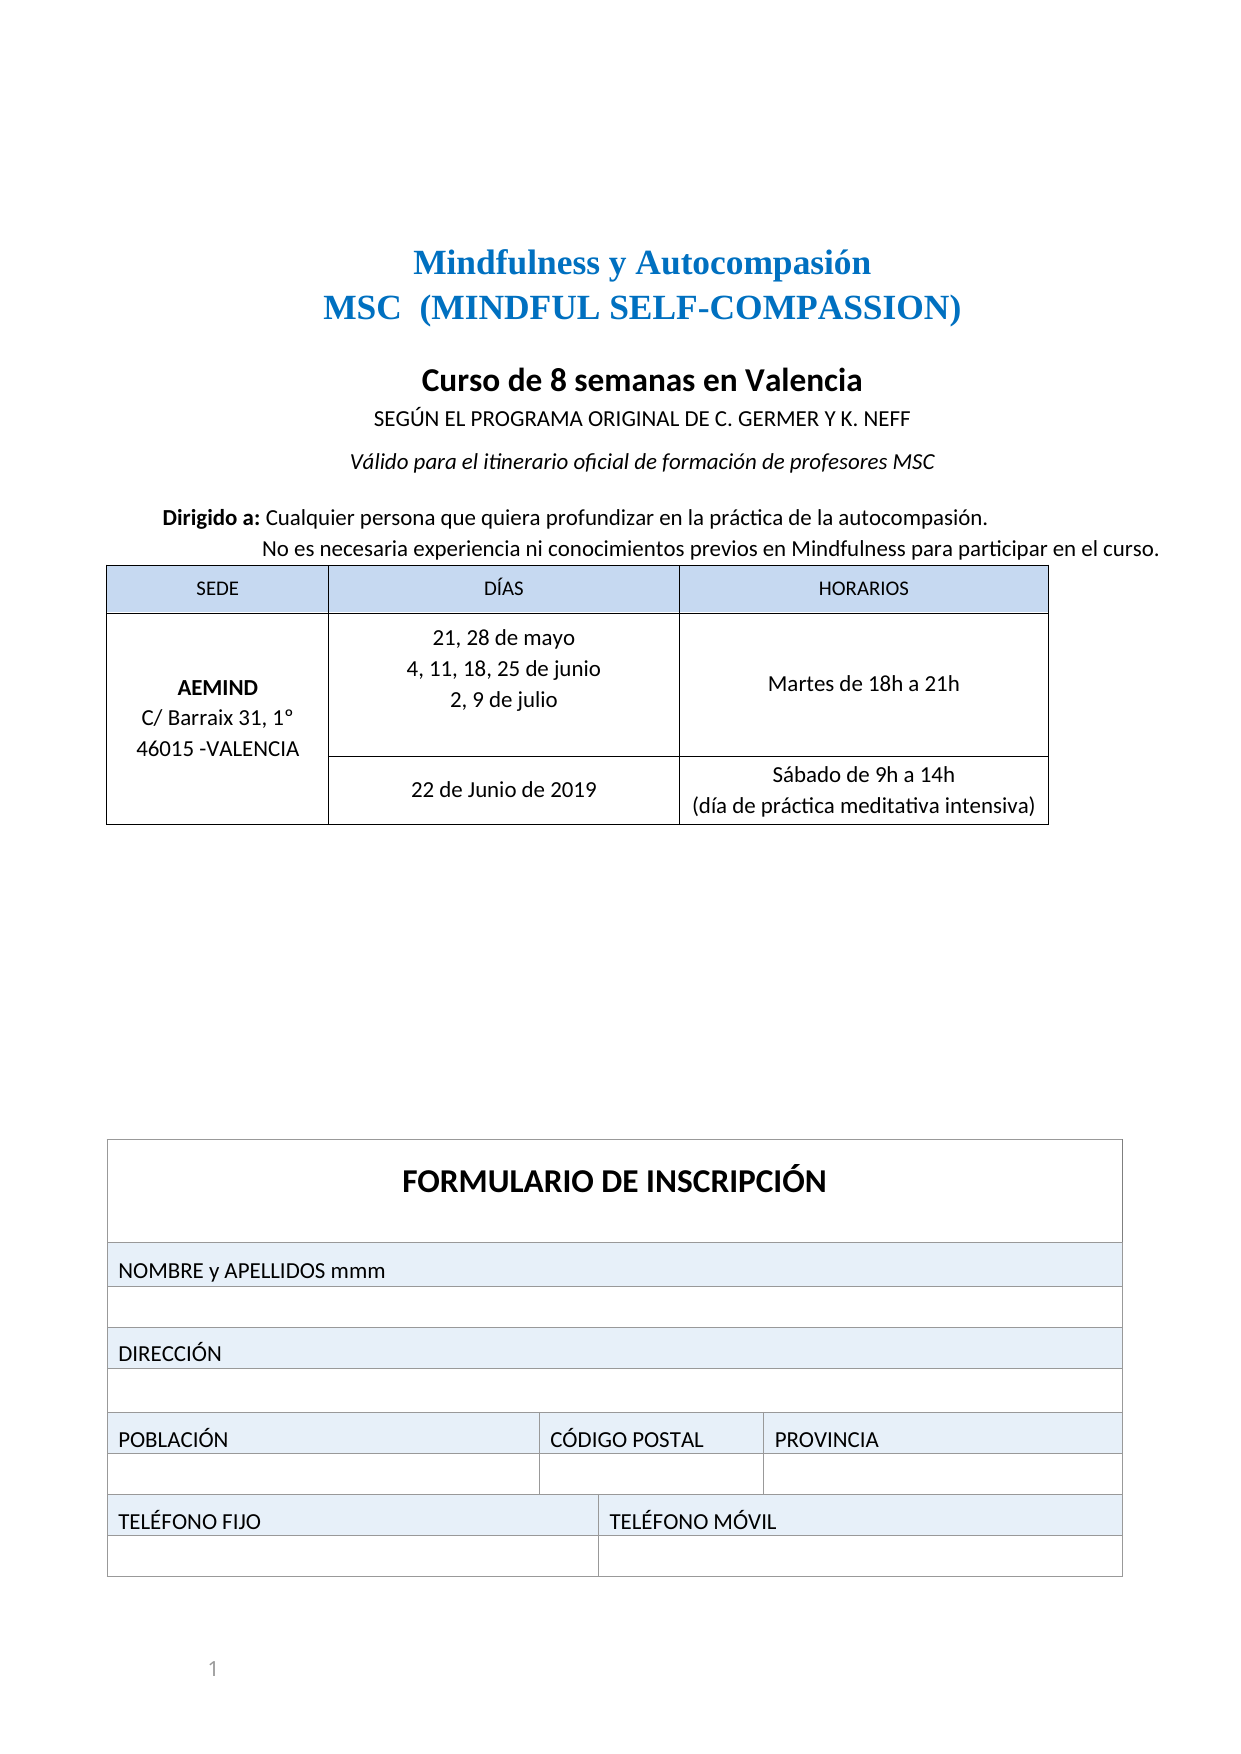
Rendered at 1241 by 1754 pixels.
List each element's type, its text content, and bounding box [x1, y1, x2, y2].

table_cell 21, 28 de mayo 4, 11, 18, 25 de junio 2, 9 de julio [329, 614, 679, 756]
text No es necesaria experiencia ni conocimientos previos en Mindfulness para participar en el curso. [162, 534, 1167, 562]
table_header SEDE [107, 566, 328, 612]
table_cell TELÉFONO MÓVIL [599, 1495, 1122, 1535]
text MSC (MINDFUL SELF-COMPASSION) [118, 286, 1167, 327]
text SEGÚN EL PROGRAMA ORIGINAL DE C. GERMER Y K. NEFF [118, 404, 1167, 432]
table_cell POBLACIÓN [108, 1413, 539, 1453]
table_cell Martes de 18h a 21h [680, 614, 1048, 756]
table_cell [599, 1536, 1122, 1576]
table_cell [108, 1454, 539, 1494]
text Dirigido a: Cualquier persona que quiera profundizar en la práctica de la autocompasión. [162, 503, 1167, 531]
table_cell Sábado de 9h a 14h (día de práctica meditativa intensiva) [680, 757, 1048, 824]
table_cell DIRECCIÓN [108, 1328, 1122, 1368]
text Válido para el itinerario oficial de formación de profesores MSC [118, 447, 1167, 475]
table_cell TELÉFONO FIJO [108, 1495, 598, 1535]
table_cell [108, 1369, 1122, 1412]
text Curso de 8 semanas en Valencia [118, 359, 1167, 400]
table_cell PROVINCIA [764, 1413, 1122, 1453]
table_cell AEMIND C/ Barraix 31, 1º 46015 -VALENCIA [107, 614, 328, 824]
table_cell [540, 1454, 763, 1494]
table_cell [108, 1287, 1122, 1327]
table_header HORARIOS [680, 566, 1048, 612]
table_cell CÓDIGO POSTAL [540, 1413, 763, 1453]
table_cell [108, 1536, 598, 1576]
table_header DÍAS [329, 566, 679, 612]
text Mindfulness y Autocompasión [118, 241, 1167, 282]
table_header FORMULARIO DE INSCRIPCIÓN [108, 1140, 1122, 1242]
table_cell 22 de Junio de 2019 [329, 757, 679, 824]
table_cell NOMBRE y APELLIDOS mmm [108, 1243, 1122, 1286]
table_cell [764, 1454, 1122, 1494]
